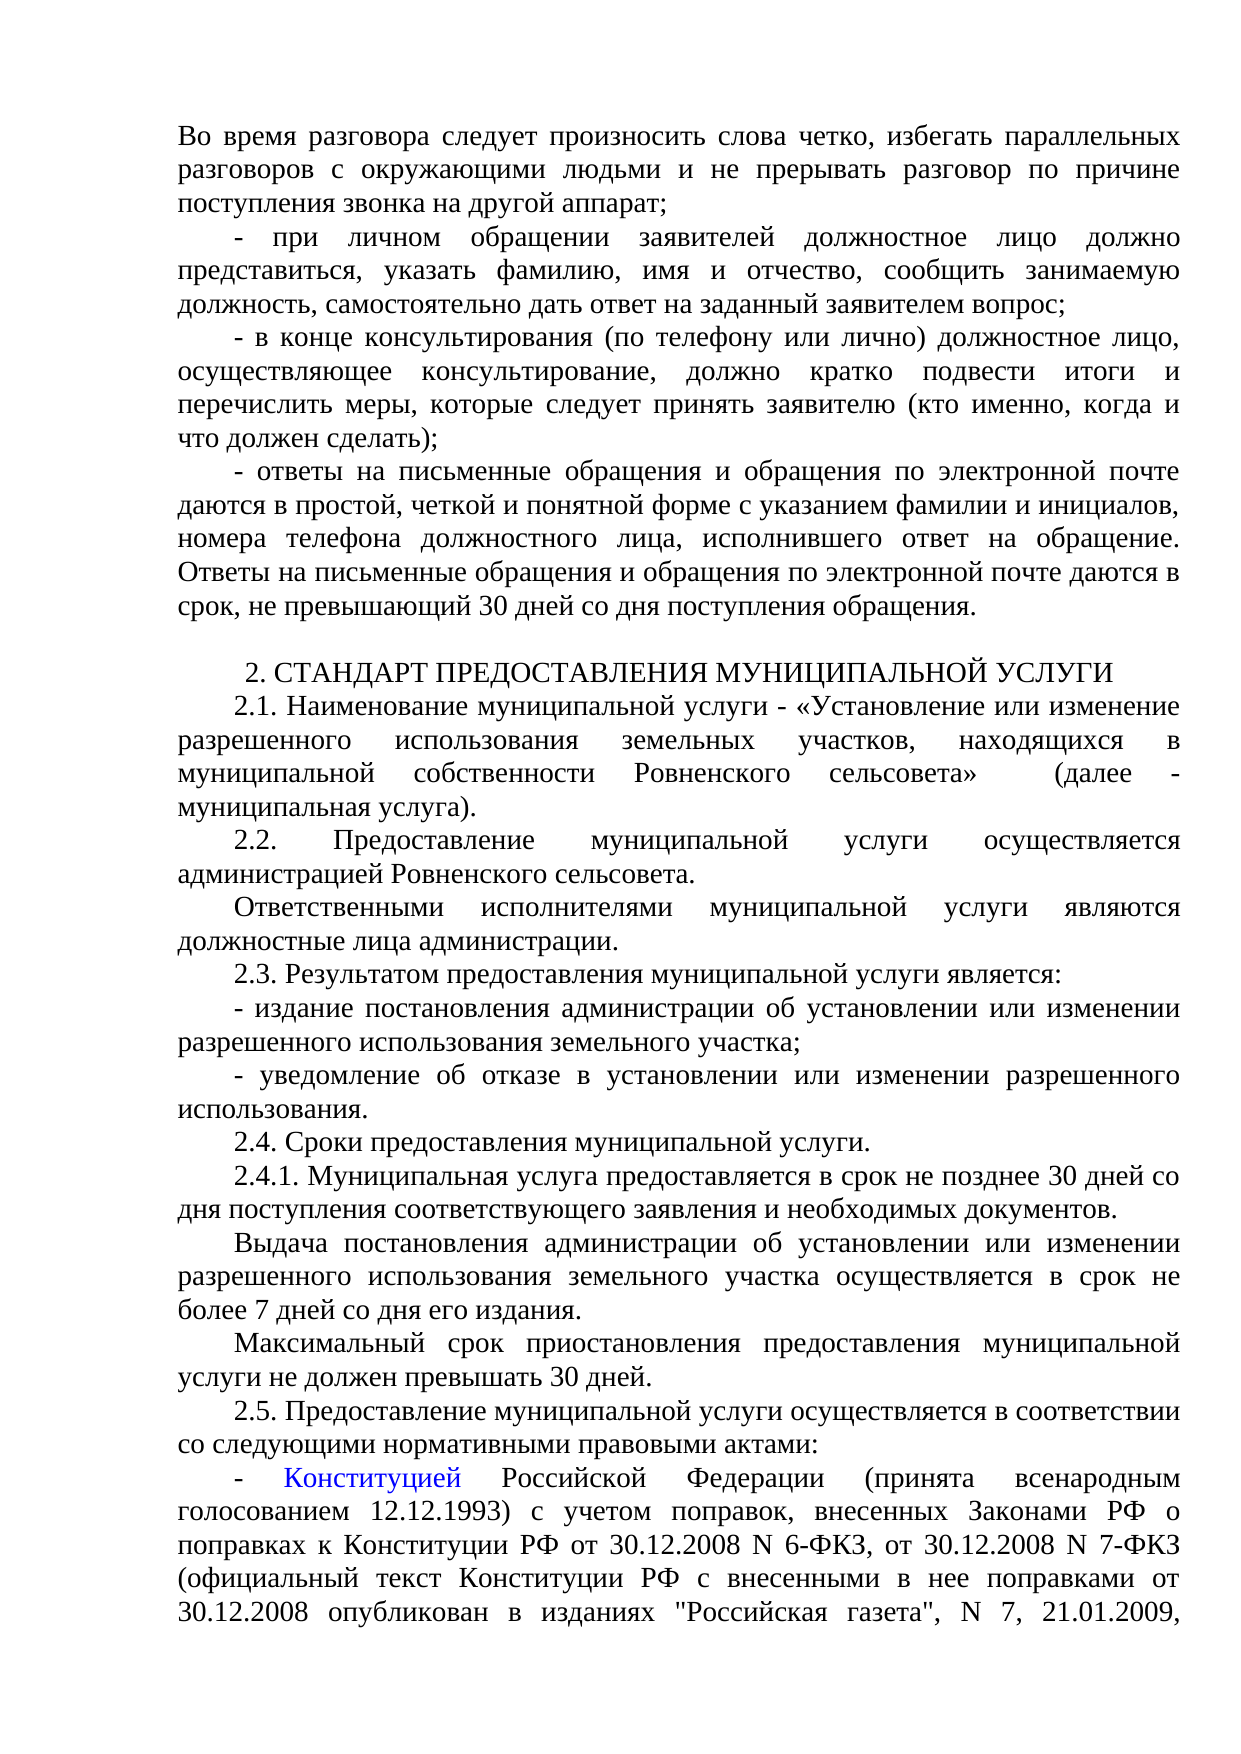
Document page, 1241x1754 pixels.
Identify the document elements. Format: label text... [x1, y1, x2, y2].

text - при личном обращении заявителей должностное лицо должно представиться, указать фамилию, имя и отчество, сообщить занимаемую должность, самостоятельно дать ответ на заданный заявителем вопрос; [177, 219, 1181, 319]
text 2.1. Наименование муниципальной услуги - «Установление или изменение разрешенного использования земельных участков, находящихся в муниципальной собственности Ровненского сельсовета» (далее - муниципальная услуга). [177, 688, 1181, 822]
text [177, 118, 1181, 219]
text Ответственными исполнителями муниципальной услуги являются должностные лица администрации. [177, 889, 1181, 957]
text - ответы на письменные обращения и обращения по электронной почте даются в простой, четкой и понятной форме с указанием фамилии и инициалов, номера телефона должностного лица, исполнившего ответ на обращение. Ответы на письменные обращения и обращения по электронной почте даются в срок, не превышающий 30 дней со дня поступления обращения. [177, 453, 1181, 621]
text Максимальный срок приостановления предоставления муниципальной услуги не должен превышать 30 дней. [177, 1326, 1181, 1393]
text Выдача постановления администрации об установлении или изменении разрешенного использования земельного участка осуществляется в срок не более 7 дней со дня его издания. [177, 1225, 1181, 1326]
text 2.4.1. Муниципальная услуга предоставляется в срок не позднее 30 дней со дня поступления соответствующего заявления и необходимых документов. [177, 1158, 1181, 1225]
text 2.4. Сроки предоставления муниципальной услуги. [177, 1124, 1181, 1158]
text 2.3. Результатом предоставления муниципальной услуги является: [177, 957, 1181, 990]
text - в конце консультирования (по телефону или лично) должностное лицо, осуществляющее консультирование, должно кратко подвести итоги и перечислить меры, которые следует принять заявителю (кто именно, когда и что должен сделать); [177, 319, 1181, 453]
text 2.5. Предоставление муниципальной услуги осуществляется в соответствии со следующими нормативными правовыми актами: [177, 1393, 1181, 1460]
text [177, 1460, 1181, 1627]
text 2. СТАНДАРТ ПРЕДОСТАВЛЕНИЯ МУНИЦИПАЛЬНОЙ УСЛУГИ [177, 655, 1181, 688]
text - уведомление об отказе в установлении или изменении разрешенного использования. [177, 1057, 1181, 1124]
text 2.2. Предоставление муниципальной услуги осуществляется администрацией Ровненского сельсовета. [177, 822, 1181, 889]
text - издание постановления администрации об установлении или изменении разрешенного использования земельного участка; [177, 990, 1181, 1057]
